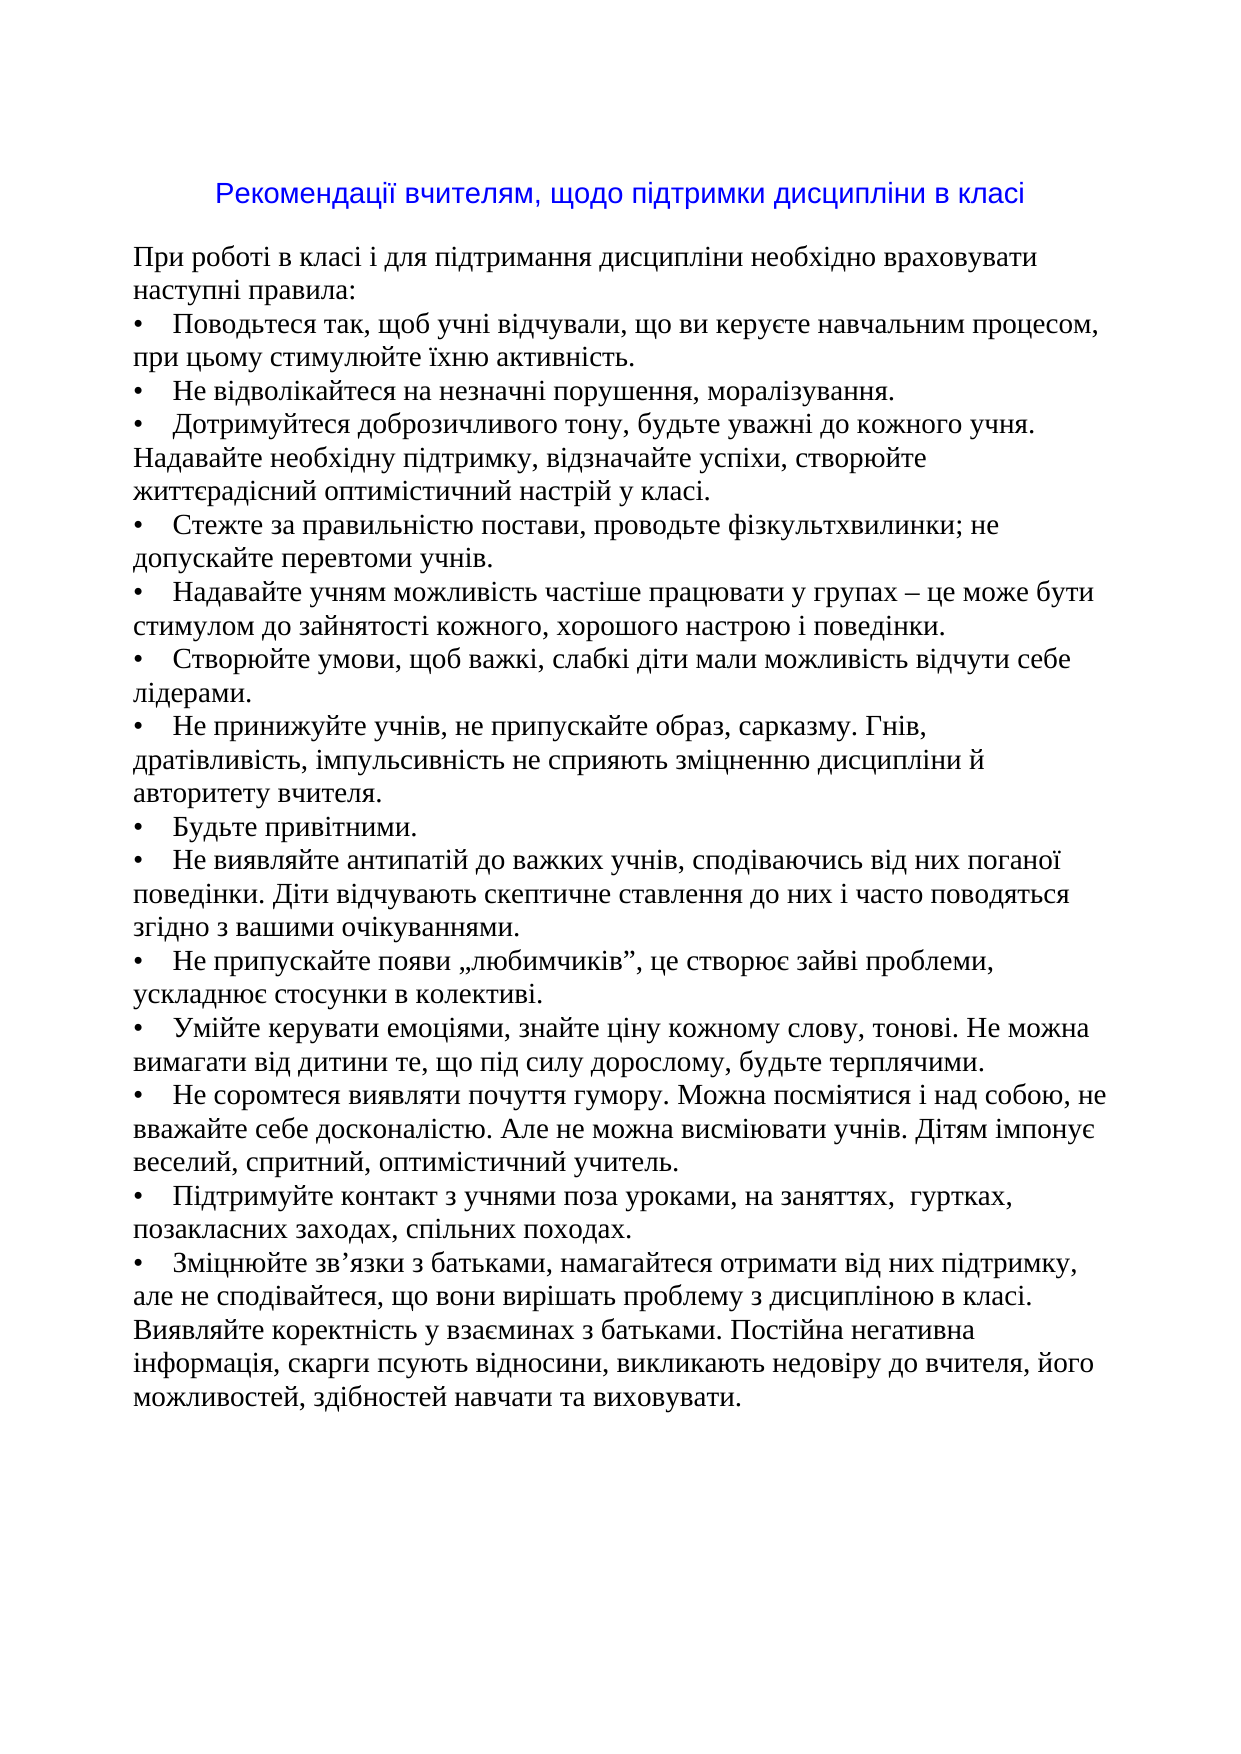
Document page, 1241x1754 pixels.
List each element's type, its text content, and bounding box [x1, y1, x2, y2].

text При роботі в класі і для підтримання дисципліни необхідно враховувати наступні правила: • Поводьтеся так, щоб учні відчували, що ви керуєте навчальним процесом, при цьому стимулюйте їхню активність. • Не відволікайтеся на незначні порушення, моралізування. • Дотримуйтеся доброзичливого тону, будьте уважні до кожного учня. Надавайте необхідну підтримку, відзначайте успіхи, створюйте життєрадісний оптимістичний настрій у класі. • Стежте за правильністю постави, проводьте фізкультхвилинки; не допускайте перевтоми учнів. • Надавайте учням можливість частіше працювати у групах – це може бути стимулом до зайнятості кожного, хорошого настрою і поведінки. • Створюйте умови, щоб важкі, слабкі діти мали можливість відчути себе лідерами. • Не принижуйте учнів, не припускайте образ, сарказму. Гнів, дратівливість, імпульсивність не сприяють зміцненню дисципліни й авторитету вчителя. • Будьте привітними. • Не виявляйте антипатій до важких учнів, сподіваючись від них поганої поведінки. Діти відчувають скептичне ставлення до них і часто поводяться згідно з вашими очікуваннями. • Не припускайте появи „любимчиків”, це створює зайві проблеми, ускладнює стосунки в колективі. • Умійте керувати емоціями, знайте ціну кожному слову, тонові. Не можна вимагати від дитини те, що під силу дорослому, будьте терплячими. • Не соромтеся виявляти почуття гумору. Можна посміятися і над собою, не вважайте себе досконалістю. Але не можна висміювати учнів. Дітям імпонує веселий, спритний, оптимістичний учитель. • Підтримуйте контакт з учнями поза уроками, на заняттях, гуртках, позакласних заходах, спільних походах. • Зміцнюйте зв’язки з батьками, намагайтеся отримати від них підтримку, але не сподівайтеся, що вони вирішать проблему з дисципліною в класі. Виявляйте коректність у взаєминах з батьками. Постійна негативна інформація, скарги псують відносини, викликають недовіру до вчителя, його можливостей, здібностей навчати та виховувати. [133, 239, 1107, 1413]
text Рекомендації вчителям, щодо підтримки дисципліни в класі [133, 176, 1107, 209]
